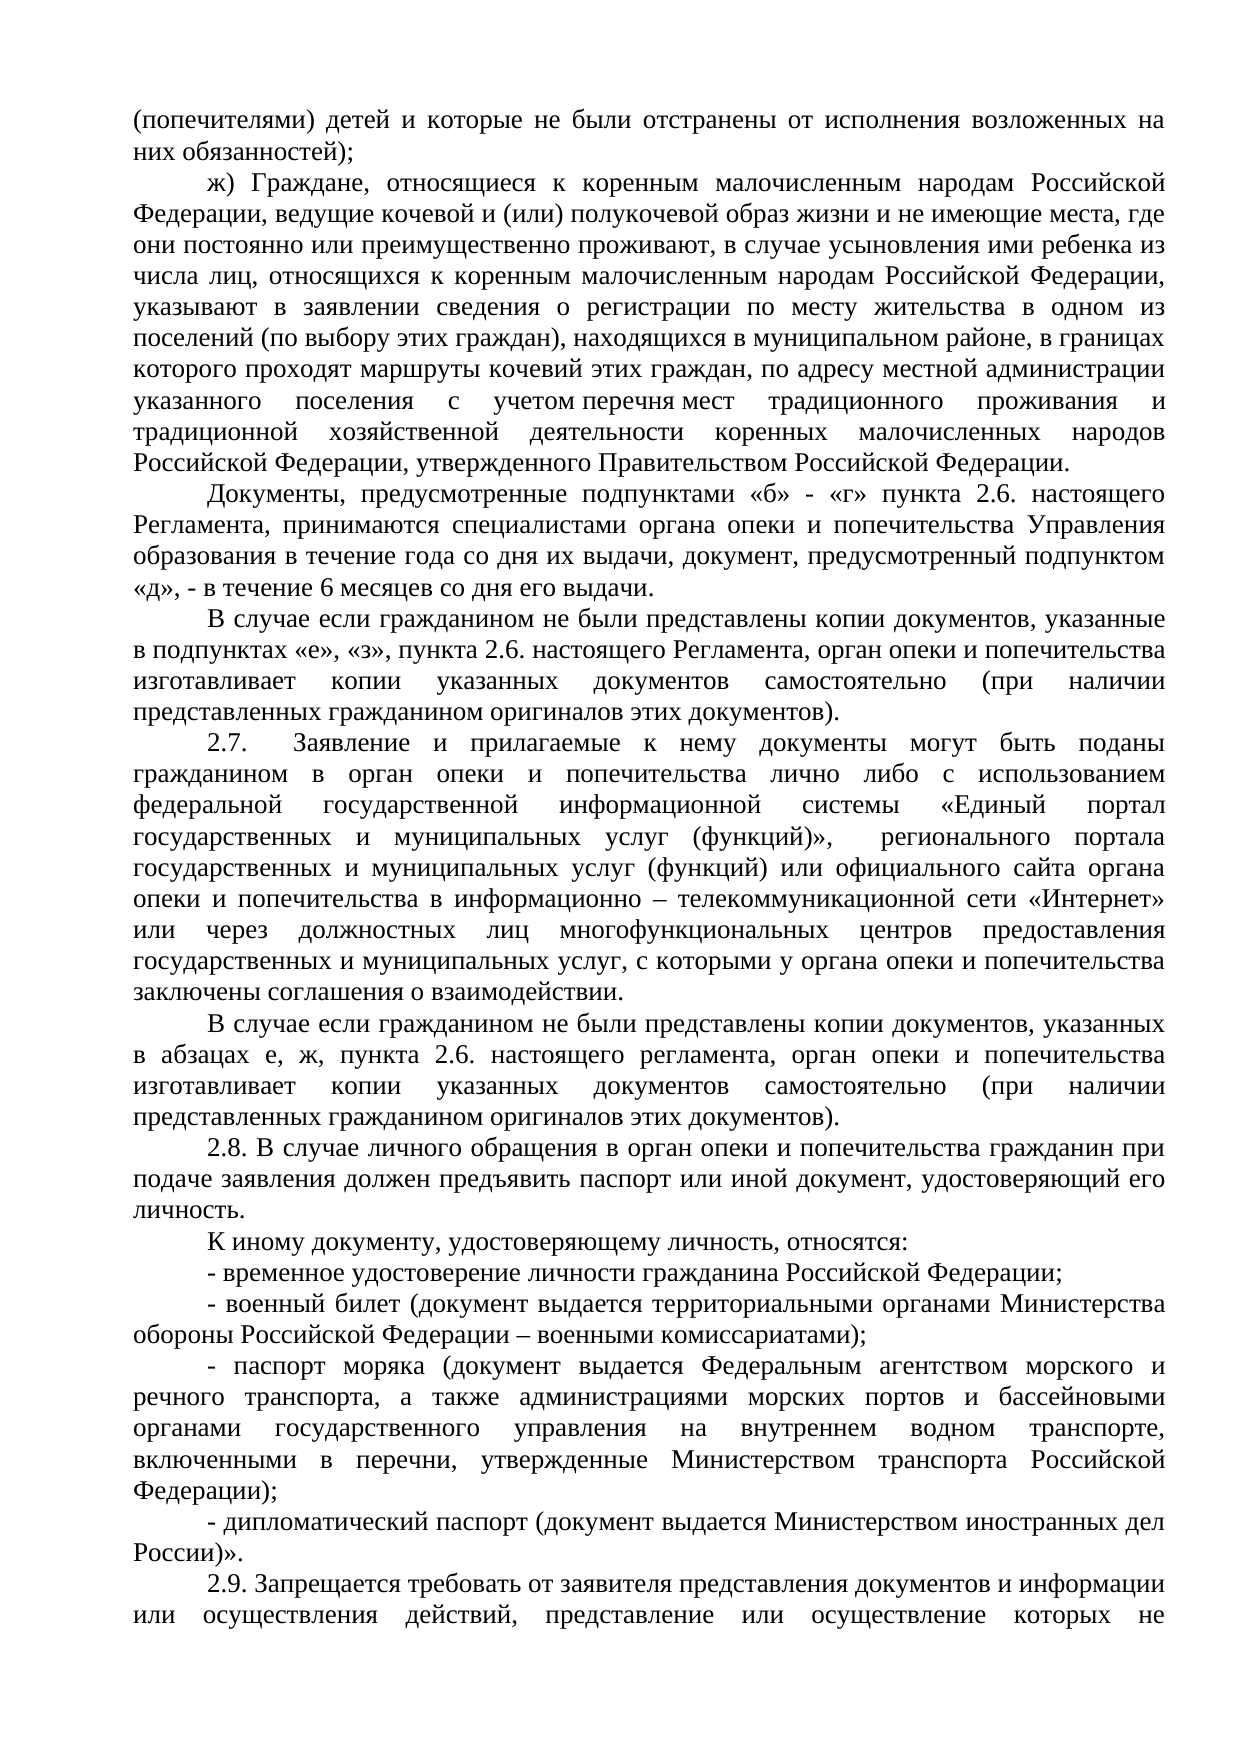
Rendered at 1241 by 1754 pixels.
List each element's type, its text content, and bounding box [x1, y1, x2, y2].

text К иному документу, удостоверяющему личность, относятся: [133, 1225, 1167, 1256]
text 2.7. Заявление и прилагаемые к нему документы могут быть поданы гражданином в орган опеки и попечительства лично либо с использованием федеральной государственной информационной системы «Единый портал государственных и муниципальных услуг (функций)», регионального портала государственных и муниципальных услуг (функций) или официального сайта органа опеки и попечительства в информационно – телекоммуникационной сети «Интернет» или через должностных лиц многофункциональных центров предоставления государственных и муниципальных услуг, с которыми у органа опеки и попечительства заключены соглашения о взаимодействии. [133, 726, 1167, 1007]
text В случае если гражданином не были представлены копии документов, указанные в подпунктах «е», «з», пункта 2.6. настоящего Регламента, орган опеки и попечительства изготавливает копии указанных документов самостоятельно (при наличии представленных гражданином оригиналов этих документов). [133, 602, 1167, 726]
text - военный билет (документ выдается территориальными органами Министерства обороны Российской Федерации – военными комиссариатами); [133, 1287, 1167, 1349]
text 2.8. В случае личного обращения в орган опеки и попечительства гражданин при подаче заявления должен предъявить паспорт или иной документ, удостоверяющий его личность. [133, 1131, 1167, 1225]
text ж) Граждане, относящиеся к коренным малочисленным народам Российской Федерации, ведущие кочевой и (или) полукочевой образ жизни и не имеющие места, где они постоянно или преимущественно проживают, в случае усыновления ими ребенка из числа лиц, относящихся к коренным малочисленным народам Российской Федерации, указывают в заявлении сведения о регистрации по месту жительства в одном из поселений (по выбору этих граждан), находящихся в муниципальном районе, в границах которого проходят маршруты кочевий этих граждан, по адресу местной администрации указанного поселения с учетом перечня мест традиционного проживания и традиционной хозяйственной деятельности коренных малочисленных народов Российской Федерации, утвержденного Правительством Российской Федерации. [133, 166, 1167, 477]
text В случае если гражданином не были представлены копии документов, указанных в абзацах е, ж, пункта 2.6. настоящего регламента, орган опеки и попечительства изготавливает копии указанных документов самостоятельно (при наличии представленных гражданином оригиналов этих документов). [133, 1007, 1167, 1131]
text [133, 1567, 1167, 1629]
text - дипломатический паспорт (документ выдается Министерством иностранных дел России)». [133, 1505, 1167, 1567]
text - временное удостоверение личности гражданина Российской Федерации; [133, 1256, 1167, 1287]
text - паспорт моряка (документ выдается Федеральным агентством морского и речного транспорта, а также администрациями морских портов и бассейновыми органами государственного управления на внутреннем водном транспорте, включенными в перечни, утвержденные Министерством транспорта Российской Федерации); [133, 1349, 1167, 1505]
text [133, 103, 1167, 166]
text Документы, предусмотренные подпунктами «б» - «г» пункта 2.6. настоящего Регламента, принимаются специалистами органа опеки и попечительства Управления образования в течение года со дня их выдачи, документ, предусмотренный подпунктом «д», - в течение 6 месяцев со дня его выдачи. [133, 477, 1167, 602]
